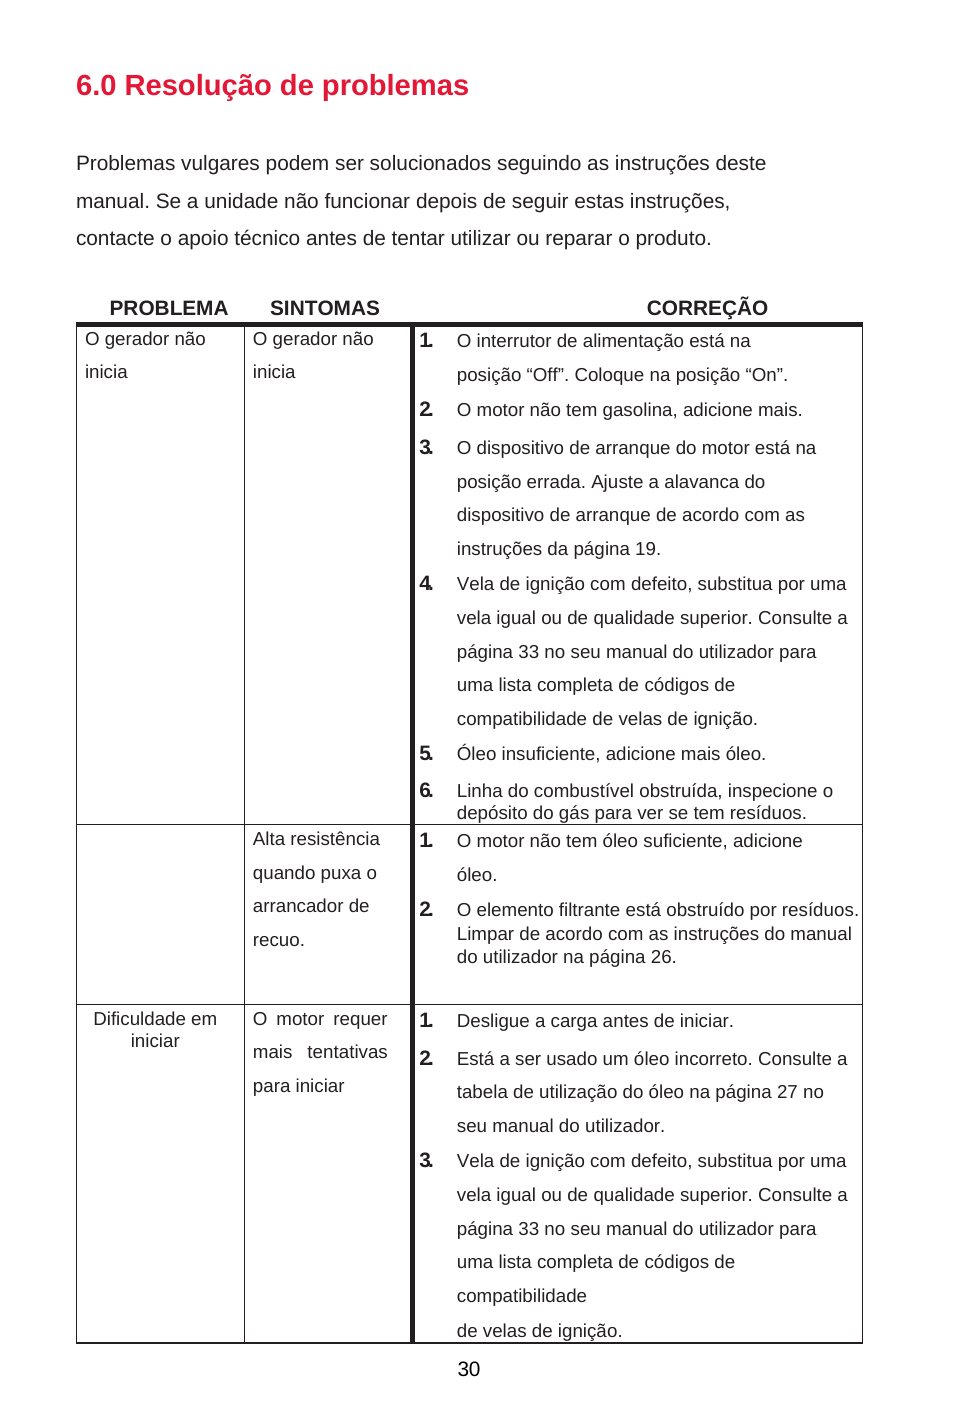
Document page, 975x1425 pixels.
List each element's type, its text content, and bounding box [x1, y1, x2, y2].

table_cell O interrutor de alimentação está na posição “Off”. Coloque na posição “On”. O motor não tem gasolina, adicione mais. O dispositivo de arranque do motor está na posição errada. Ajuste a alavanca do dispositivo de arranque de acordo com as instruções da página 19. Vela de ignição com defeito, substitua por uma vela igual ou de qualidade superior. Consulte a página 33 no seu manual do utilizador para uma lista completa de códigos de compatibilidade de velas de ignição. Óleo insuficiente, adicione mais óleo. Linha do combustível obstruída, inspecione o depósito do gás para ver se tem resíduos. [415, 327, 862, 823]
table_cell Desligue a carga antes de iniciar. Está a ser usado um óleo incorreto. Consulte a tabela de utilização do óleo na página 27 no seu manual do utilizador. Vela de ignição com defeito, substitua por uma vela igual ou de qualidade superior. Consulte a página 33 no seu manual do utilizador para uma lista completa de códigos de compatibilidade de velas de ignição. [415, 1005, 862, 1342]
table_cell O motor requer mais tentativas para iniciar [245, 1005, 410, 1342]
table_header SINTOMAS [245, 296, 412, 322]
table_cell O motor não tem óleo suficiente, adicione óleo. O elemento filtrante está obstruído por resíduos. Limpar de acordo com as instruções do manual do utilizador na página 26. [415, 825, 862, 1003]
table_cell Alta resistência quando puxa o arrancador de recuo. [245, 825, 410, 1003]
table_cell O gerador não inicia [77, 327, 244, 823]
table_header CORREÇÃO [413, 296, 862, 322]
table_cell O gerador não inicia [245, 327, 410, 823]
subtitle 6.0 Resolução de problemas [76, 68, 925, 102]
table_cell [77, 825, 244, 1003]
table_header PROBLEMA [76, 296, 244, 322]
text Problemas vulgares podem ser solucionados seguindo as instruções deste manual. Se a unidade não funcionar depois de seguir estas instruções, contacte o apoio técnico antes de tentar utilizar ou reparar o produto. [76, 151, 812, 250]
table_cell Dificuldade em iniciar [77, 1005, 244, 1342]
